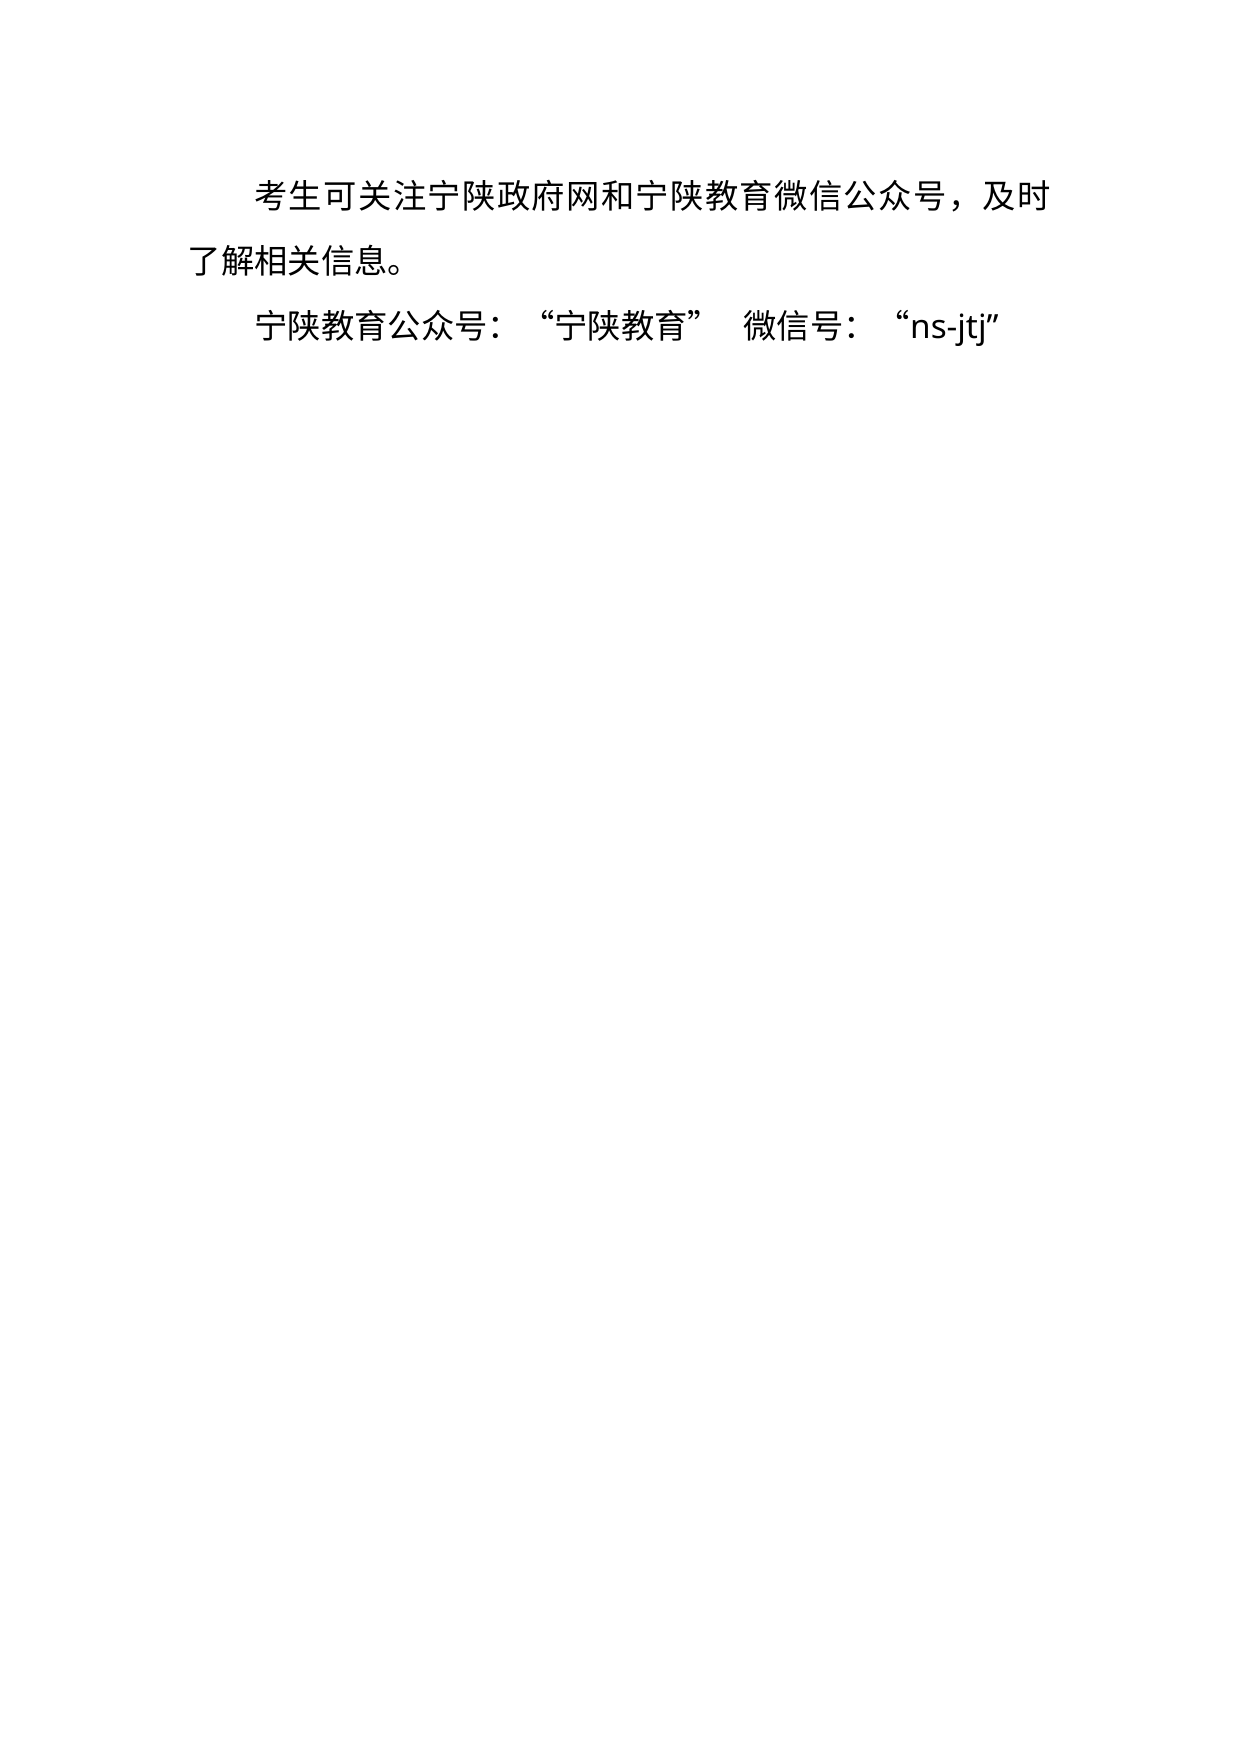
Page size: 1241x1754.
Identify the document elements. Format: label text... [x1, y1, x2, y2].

text 宁陕教育公众号：“宁陕教育” 微信号：“ns-jtj” [187, 292, 1053, 357]
text 考生可关注宁陕政府网和宁陕教育微信公众号，及时了解相关信息。 [187, 162, 1053, 292]
